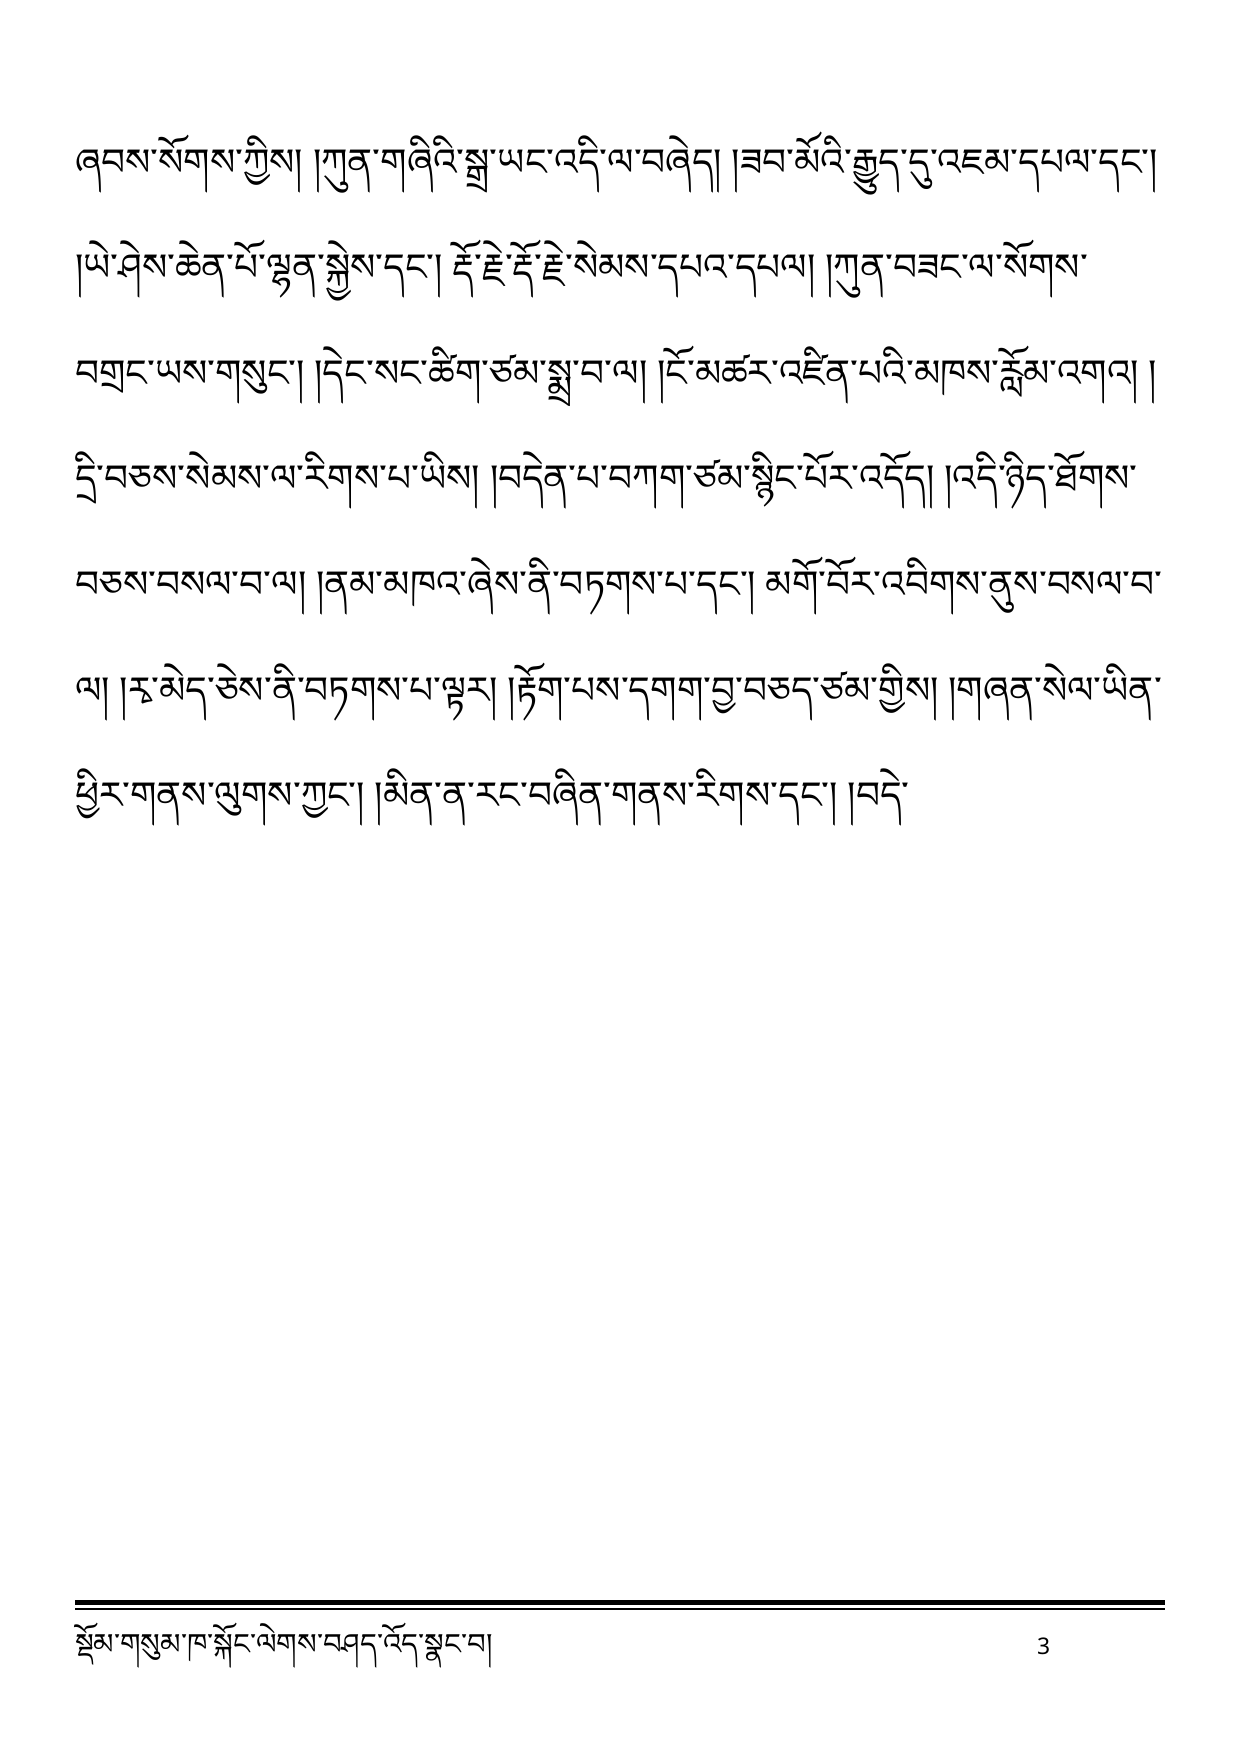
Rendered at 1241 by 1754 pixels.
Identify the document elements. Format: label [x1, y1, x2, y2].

text [75, 120, 1165, 859]
